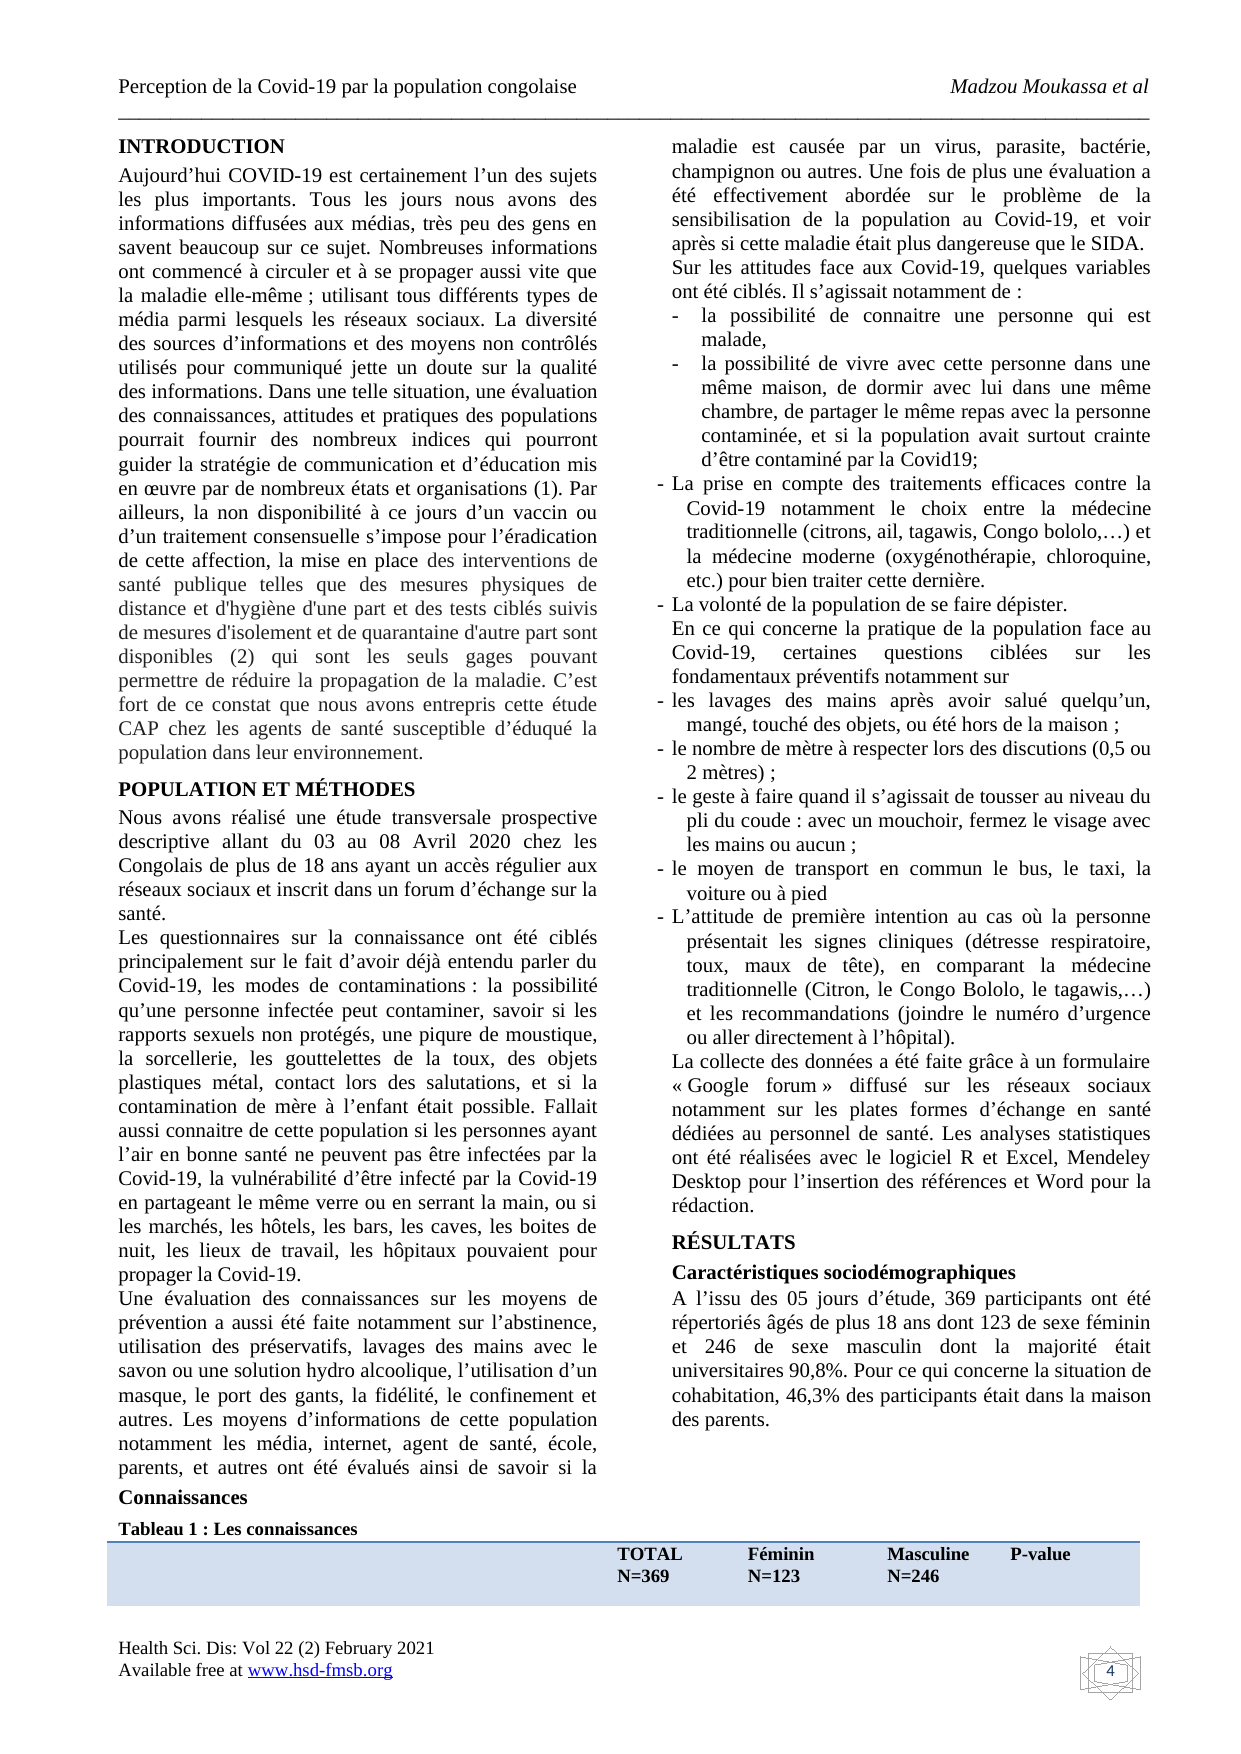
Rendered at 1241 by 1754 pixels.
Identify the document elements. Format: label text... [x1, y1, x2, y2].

table_cell TOTAL N=369 n (%) [606, 1543, 720, 1606]
text Aujourd’hui COVID-19 est certainement l’un des sujets les plus importants. Tous les jours nous avons des informations diffusées aux médias, très peu des gens en savent beaucoup sur ce sujet. Nombreuses informations ont commencé à circuler et à se propager aussi vite que la maladie elle-même ; utilisant tous différents types de média parmi lesquels les réseaux sociaux. La diversité des sources d’informations et des moyens non contrôlés utilisés pour communiqué jette un doute sur la qualité des informations. Dans une telle situation, une évaluation des connaissances, attitudes et pratiques des populations pourrait fournir des nombreux indices qui pourront guider la stratégie de communication et d’éducation mis en œuvre par de nombreux états et organisations (1). Par ailleurs, la non disponibilité à ce jours d’un vaccin ou d’un traitement consensuelle s’impose pour l’éradication de cette affection, la mise en place des interventions de santé publique telles que des mesures physiques de distance et d'hygiène d'une part et des tests ciblés suivis de mesures d'isolement et de quarantaine d'autre part sont disponibles (2) qui sont les seuls gages pouvant permettre de réduire la propagation de la maladie. C’est fort de ce constat que nous avons entrepris cette étude CAP chez les agents de santé susceptible d’éduqué la population dans leur environnement. [118, 163, 598, 764]
text En ce qui concerne la pratique de la population face au Covid-19, certaines questions ciblées sur les fondamentaux préventifs notamment sur [672, 616, 1152, 688]
text INTRODUCTION [118, 134, 598, 158]
text POPULATION ET MÉTHODES [118, 777, 598, 801]
list L’attitude de première intention au cas où la personne présentait les signes cliniques (détresse respiratoire, toux, maux de tête), en comparant la médecine traditionnelle (Citron, le Congo Bololo, le tagawis,…) et les recommandations (joindre le numéro d’urgence ou aller directement à l’hôpital). [657, 904, 1152, 1049]
list La volonté de la population de se faire dépister. [657, 592, 1152, 616]
table_cell P-value [999, 1543, 1140, 1606]
table_cell Féminin N=123 n (%) [720, 1543, 856, 1606]
text Une évaluation des connaissances sur les moyens de prévention a aussi été faite notamment sur l’abstinence, utilisation des préservatifs, lavages des mains avec le savon ou une solution hydro alcoolique, l’utilisation d’un masque, le port des gants, la fidélité, le confinement et autres. Les moyens d’informations de cette population notamment les média, internet, agent de santé, école, parents, et autres ont été évalués ainsi de savoir si la maladie est causée par un virus, parasite, bactérie, champignon ou autres. Une fois de plus une évaluation a été effectivement abordée sur le problème de la sensibilisation de la population au Covid-19, et voir après si cette maladie était plus dangereuse que le SIDA. [118, 1286, 598, 1479]
text A l’issu des 05 jours d’étude, 369 participants ont été répertoriés âgés de plus 18 ans dont 123 de sexe féminin et 246 de sexe masculin dont la majorité était universitaires 90,8%. Pour ce qui concerne la situation de cohabitation, 46,3% des participants était dans la maison des parents. [672, 1286, 1152, 1431]
list La prise en compte des traitements efficaces contre la Covid-19 notamment le choix entre la médecine traditionnelle (citrons, ail, tagawis, Congo bololo,…) et la médecine moderne (oxygénothérapie, chloroquine, etc.) pour bien traiter cette dernière. [657, 471, 1152, 592]
subtitle Connaissances [118, 1485, 1152, 1509]
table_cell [856, 1543, 999, 1606]
list la possibilité de connaitre une personne qui est malade, [672, 303, 1152, 351]
list le nombre de mètre à respecter lors des discutions (0,5 ou 2 mètres) ; [657, 736, 1152, 784]
list la possibilité de vivre avec cette personne dans une même maison, de dormir avec lui dans une même chambre, de partager le même repas avec la personne contaminée, et si la population avait surtout crainte d’être contaminé par la Covid19; [672, 351, 1152, 471]
text RÉSULTATS [672, 1230, 1152, 1254]
text Une évaluation des connaissances sur les moyens de prévention a aussi été faite notamment sur l’abstinence, utilisation des préservatifs, lavages des mains avec le savon ou une solution hydro alcoolique, l’utilisation d’un masque, le port des gants, la fidélité, le confinement et autres. Les moyens d’informations de cette population notamment les média, internet, agent de santé, école, parents, et autres ont été évalués ainsi de savoir si la maladie est causée par un virus, parasite, bactérie, champignon ou autres. Une fois de plus une évaluation a été effectivement abordée sur le problème de la sensibilisation de la population au Covid-19, et voir après si cette maladie était plus dangereuse que le SIDA. [672, 134, 1152, 255]
text Sur les attitudes face aux Covid-19, quelques variables ont été ciblés. Il s’agissait notamment de : [672, 255, 1152, 303]
text Les questionnaires sur la connaissance ont été ciblés principalement sur le fait d’avoir déjà entendu parler du Covid-19, les modes de contaminations : la possibilité qu’une personne infectée peut contaminer, savoir si les rapports sexuels non protégés, une piqure de moustique, la sorcellerie, les gouttelettes de la toux, des objets plastiques métal, contact lors des salutations, et si la contamination de mère à l’enfant était possible. Fallait aussi connaitre de cette population si les personnes ayant l’air en bonne santé ne peuvent pas être infectées par la Covid-19, la vulnérabilité d’être infecté par la Covid-19 en partageant le même verre ou en serrant la main, ou si les marchés, les hôtels, les bars, les caves, les boites de nuit, les lieux de travail, les hôpitaux pouvaient pour propager la Covid-19. [118, 925, 598, 1286]
list le geste à faire quand il s’agissait de tousser au niveau du pli du coude : avec un mouchoir, fermez le visage avec les mains ou aucun ; [657, 784, 1152, 856]
text La collecte des données a été faite grâce à un formulaire « Google forum » diffusé sur les réseaux sociaux notamment sur les plates formes d’échange en santé dédiées au personnel de santé. Les analyses statistiques ont été réalisées avec le logiciel R et Excel, Mendeley Desktop pour l’insertion des références et Word pour la rédaction. [672, 1049, 1152, 1217]
text Caractéristiques sociodémographiques [672, 1260, 1152, 1284]
list le moyen de transport en commun le bus, le taxi, la voiture ou à pied [657, 856, 1152, 904]
text Nous avons réalisé une étude transversale prospective descriptive allant du 03 au 08 Avril 2020 chez les Congolais de plus de 18 ans ayant un accès régulier aux réseaux sociaux et inscrit dans un forum d’échange sur la santé. [118, 805, 598, 925]
table_header Tableau 1 : Les connaissances [107, 1511, 1140, 1541]
table_cell [107, 1543, 606, 1606]
list les lavages des mains après avoir salué quelqu’un, mangé, touché des objets, ou été hors de la maison ; [657, 688, 1152, 736]
